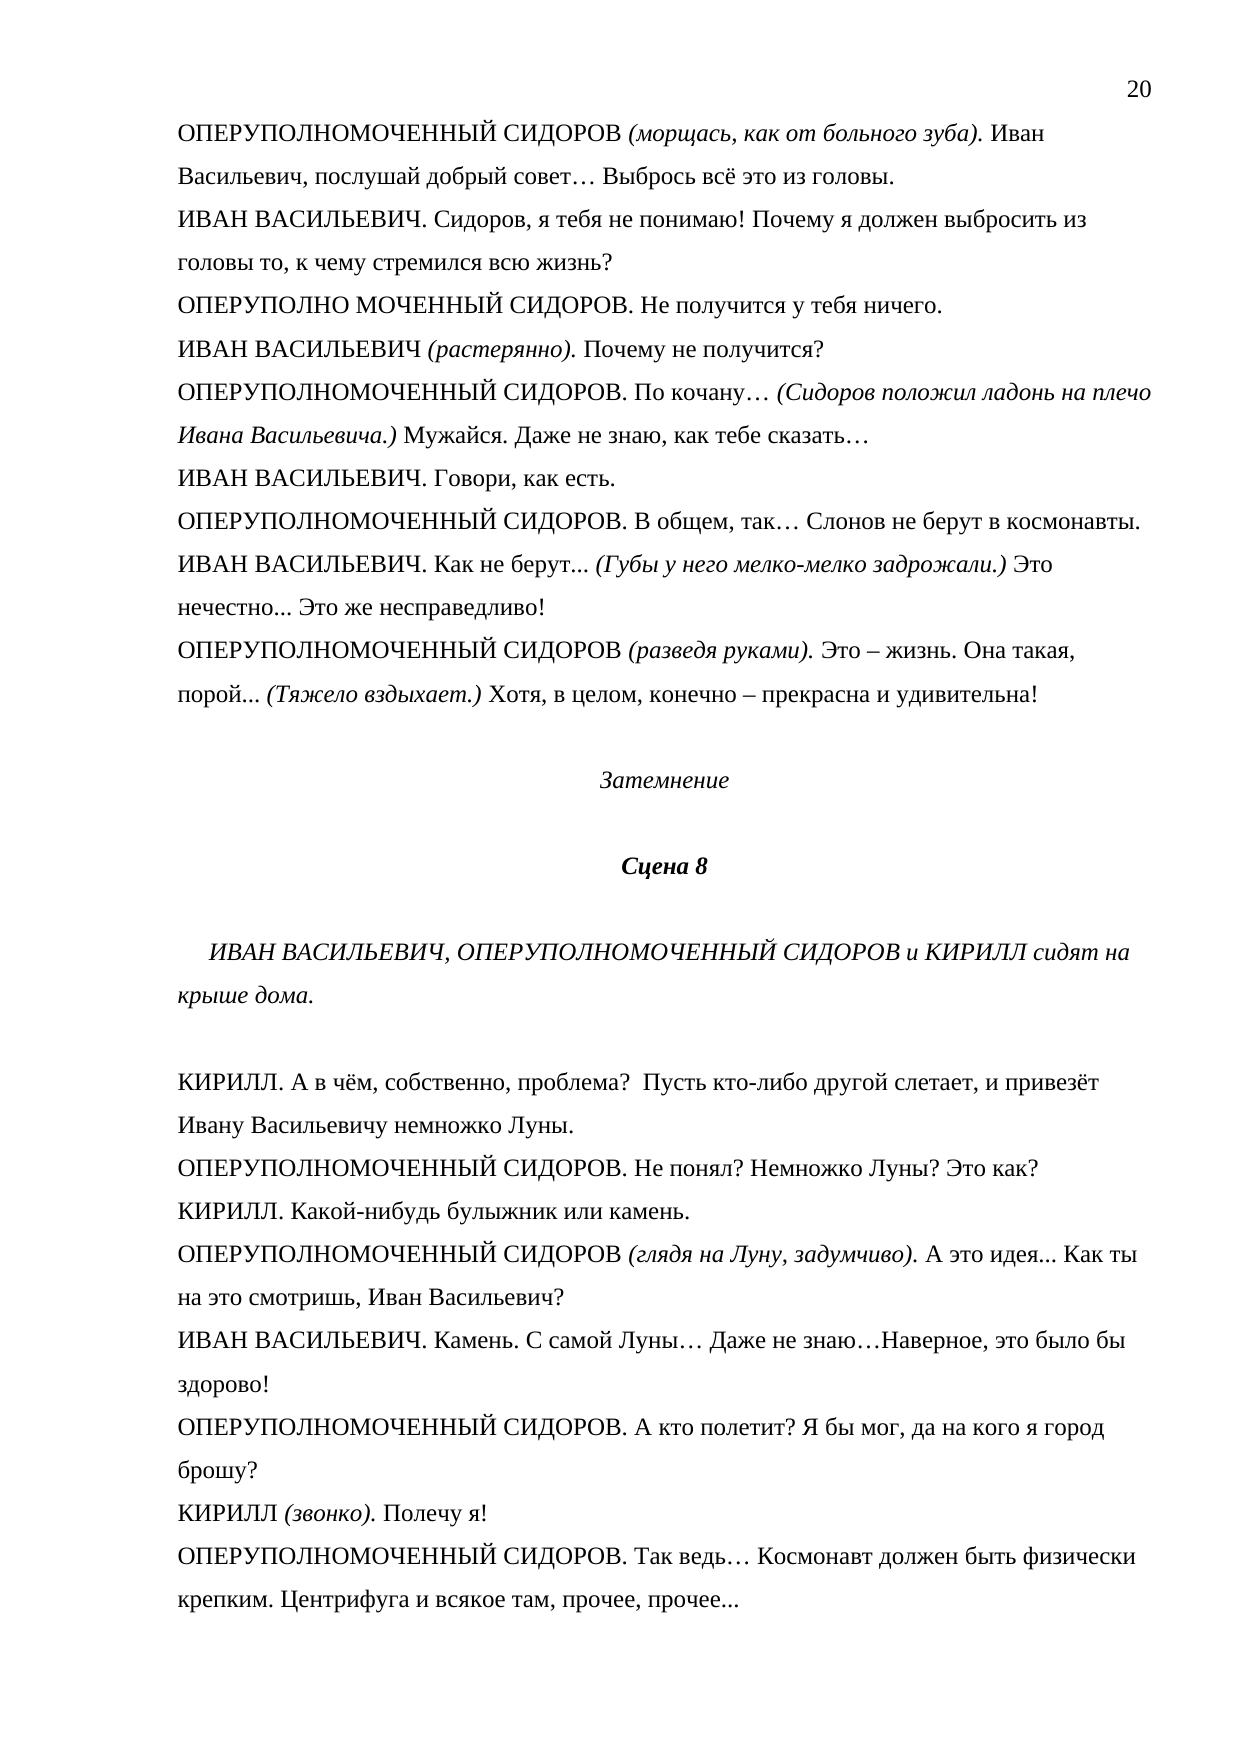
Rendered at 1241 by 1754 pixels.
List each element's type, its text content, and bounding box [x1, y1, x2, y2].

text КИРИЛЛ (звонко). Полечу я! [177, 1498, 1152, 1527]
text ИВАН ВАСИЛЬЕВИЧ. Как не берут... (Губы у него мелко-мелко задрожали.) Это нечестно... Это же несправедливо! [177, 549, 1152, 621]
text ОПЕРУПОЛНОМОЧЕННЫЙ СИДОРОВ (морщась, как от больного зуба). Иван Васильевич, послушай добрый совет… Выбрось всё это из головы. [177, 118, 1152, 190]
text Сцена 8 [177, 851, 1152, 880]
text ИВАН ВАСИЛЬЕВИЧ. Сидоров, я тебя не понимаю! Почему я должен выбросить из головы то, к чему стремился всю жизнь? [177, 204, 1152, 276]
text ОПЕРУПОЛНОМОЧЕННЫЙ СИДОРОВ (глядя на Луну, задумчиво). А это идея... Как ты на это смотришь, Иван Васильевич? [177, 1239, 1152, 1311]
text КИРИЛЛ. Какой-нибудь булыжник или камень. [177, 1196, 1152, 1225]
text ОПЕРУПОЛНО МОЧЕННЫЙ СИДОРОВ. Не получится у тебя ничего. [177, 291, 1152, 319]
text ОПЕРУПОЛНОМОЧЕННЫЙ СИДОРОВ. Так ведь… Космонавт должен быть физически крепким. Центрифуга и всякое там, прочее, прочее... [177, 1541, 1152, 1613]
text ОПЕРУПОЛНОМОЧЕННЫЙ СИДОРОВ. Не понял? Немножко Луны? Это как? [177, 1153, 1152, 1182]
text ИВАН ВАСИЛЬЕВИЧ. Камень. С самой Луны… Даже не знаю…Наверное, это было бы здорово! [177, 1326, 1152, 1397]
text ИВАН ВАСИЛЬЕВИЧ. Говори, как есть. [177, 463, 1152, 492]
text Затемнение [177, 765, 1152, 794]
text ИВАН ВАСИЛЬЕВИЧ (растерянно). Почему не получится? [177, 334, 1152, 362]
text ОПЕРУПОЛНОМОЧЕННЫЙ СИДОРОВ. По кочану… (Сидоров положил ладонь на плечо Ивана Васильевича.) Мужайся. Даже не знаю, как тебе сказать… [177, 377, 1152, 449]
text ОПЕРУПОЛНОМОЧЕННЫЙ СИДОРОВ. В общем, так… Слонов не берут в космонавты. [177, 506, 1152, 535]
text КИРИЛЛ. А в чём, собственно, проблема? Пусть кто-либо другой слетает, и привезёт Ивану Васильевичу немножко Луны. [177, 1067, 1152, 1139]
text ОПЕРУПОЛНОМОЧЕННЫЙ СИДОРОВ. А кто полетит? Я бы мог, да на кого я город брошу? [177, 1412, 1152, 1484]
text ИВАН ВАСИЛЬЕВИЧ, ОПЕРУПОЛНОМОЧЕННЫЙ СИДОРОВ и КИРИЛЛ сидят на крыше дома. [177, 937, 1152, 1009]
text ОПЕРУПОЛНОМОЧЕННЫЙ СИДОРОВ (разведя руками). Это – жизнь. Она такая, порой... (Тяжело вздыхает.) Хотя, в целом, конечно – прекрасна и удивительна! [177, 636, 1152, 707]
